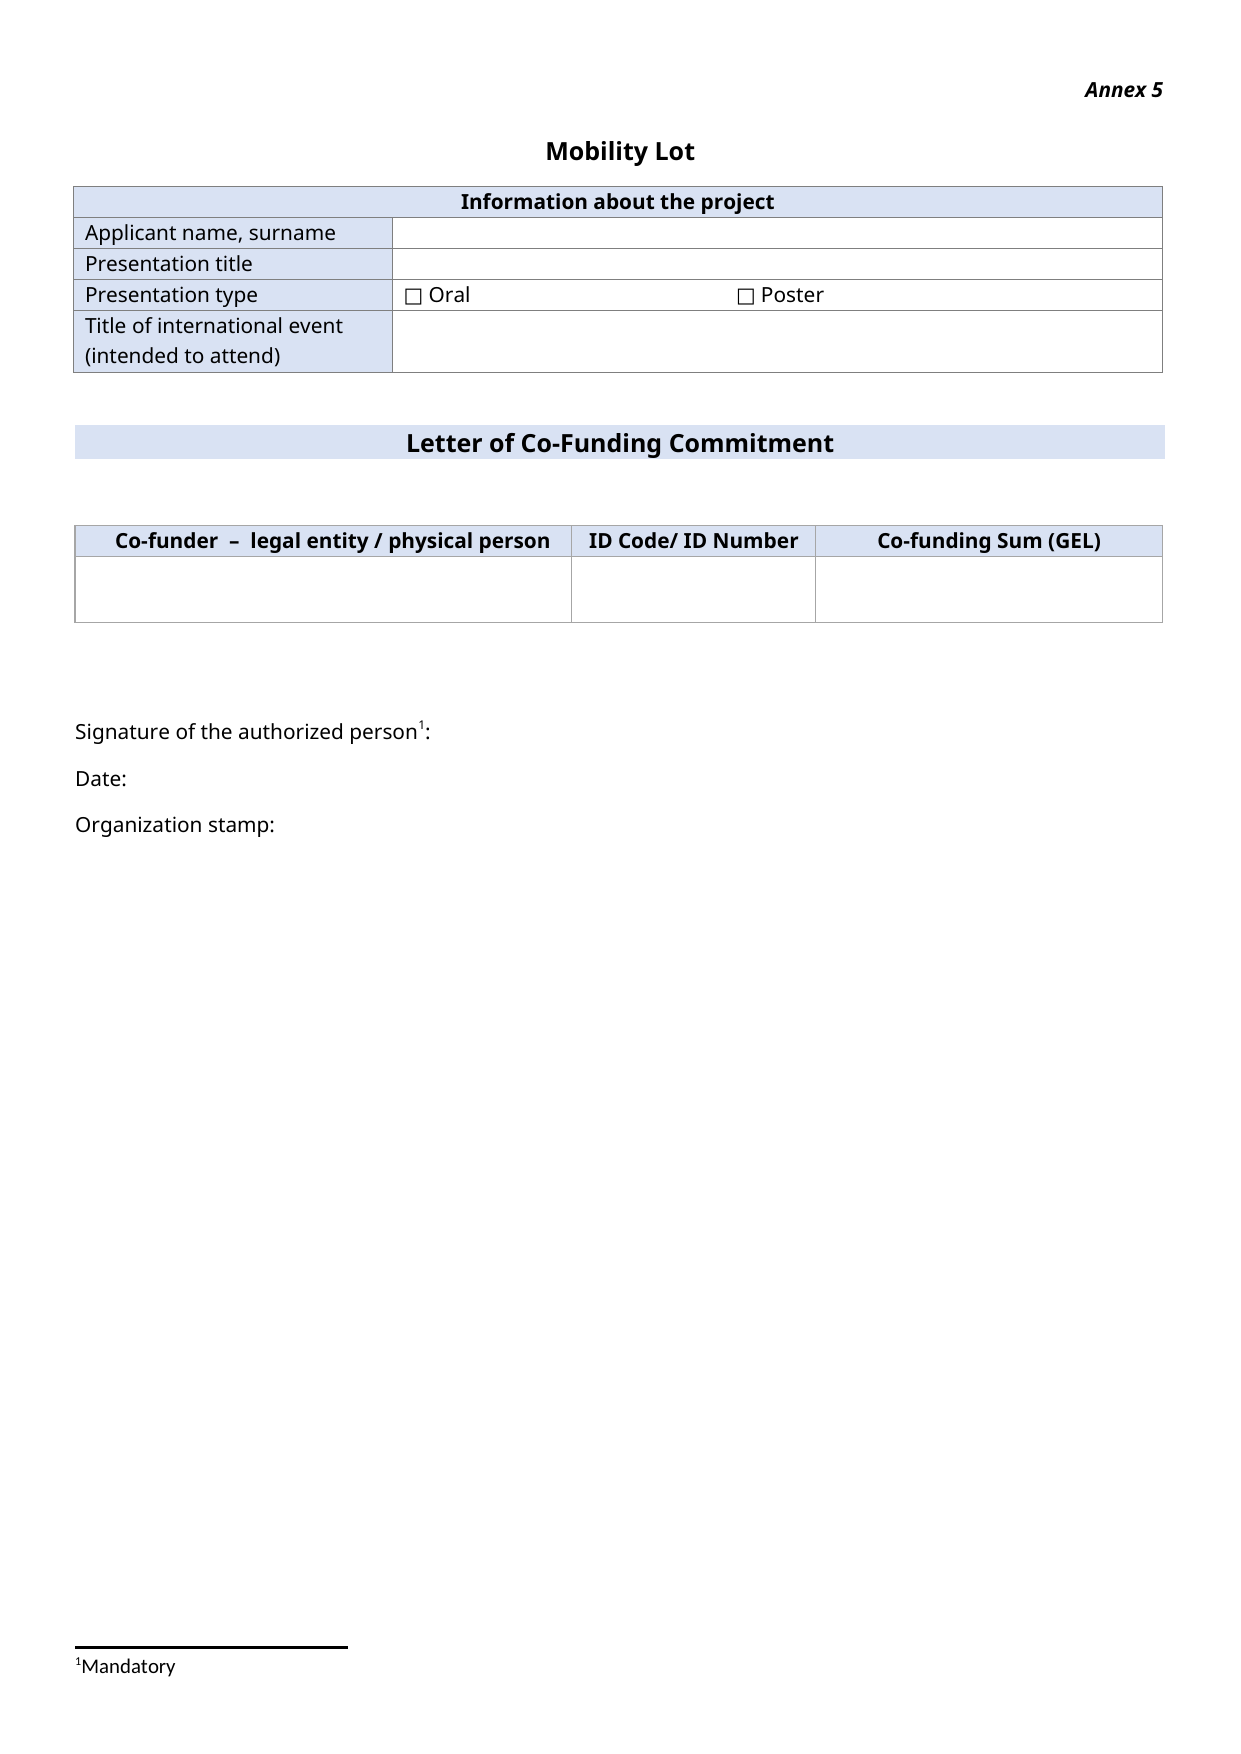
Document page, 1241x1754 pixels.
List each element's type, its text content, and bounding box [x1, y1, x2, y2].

table_cell Title of international event (intended to attend) [74, 311, 392, 372]
text Annex 5 [75, 75, 1165, 103]
text Mobility Lot [75, 133, 1165, 168]
table_cell Presentation type [74, 280, 392, 310]
table_cell Presentation title [74, 249, 392, 279]
table_cell □ Oral □ Poster [393, 280, 1162, 310]
table_cell [572, 557, 815, 622]
table_header ID Code/ ID Number [572, 526, 815, 556]
table_cell [393, 311, 1162, 372]
text Letter of Co-Funding Commitment [75, 425, 1165, 459]
table_cell [76, 557, 571, 622]
text Date: [75, 764, 1165, 792]
text Signature of the authorized person: [75, 717, 1165, 745]
text Organization stamp: [75, 810, 1165, 839]
table_header Co-funding Sum (GEL) [816, 526, 1162, 556]
table_cell [816, 557, 1162, 622]
table_cell [393, 218, 1162, 248]
table_header Information about the project [74, 187, 1162, 217]
table_cell Applicant name, surname [74, 218, 392, 248]
table_header Co-funder – legal entity / physical person [76, 526, 571, 556]
table_cell [393, 249, 1162, 279]
